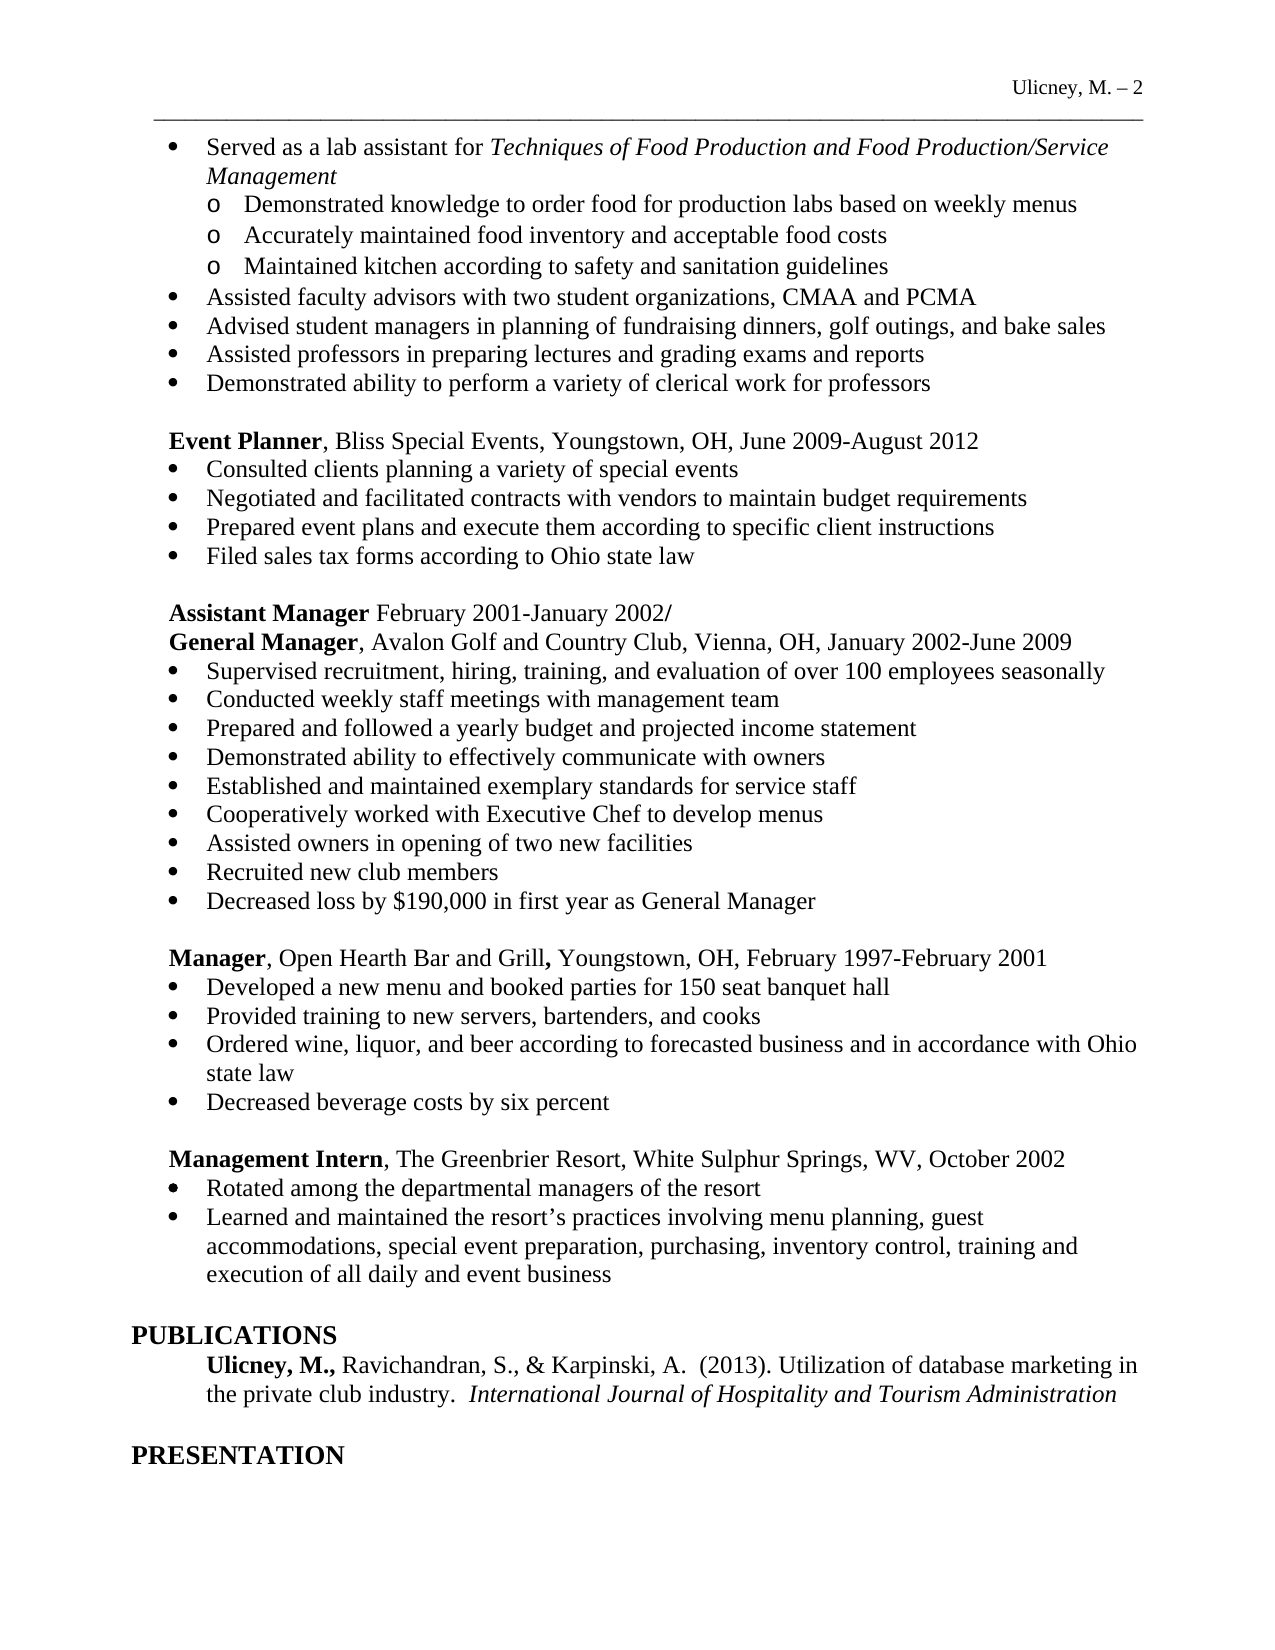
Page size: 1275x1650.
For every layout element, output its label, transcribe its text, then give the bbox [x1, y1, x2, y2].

list Demonstrated knowledge to order food for production labs based on weekly menus [206, 189, 1143, 220]
list Ordered wine, liquor, and beer according to forecasted business and in accordance with Ohio state law [169, 1029, 1143, 1087]
list Conducted weekly staff meetings with management team [169, 684, 1143, 713]
text Manager, Open Hearth Bar and Grill, Youngstown, OH, February 1997-February 2001 [169, 943, 1143, 972]
list Served as a lab assistant for Techniques of Food Production and Food Production/Service Management [169, 132, 1143, 189]
list Developed a new menu and booked parties for 150 seat banquet hall [169, 972, 1143, 1001]
list Rotated among the departmental managers of the resort [169, 1173, 1143, 1202]
list Assisted owners in opening of two new facilities [169, 828, 1143, 857]
text PRESENTATION [131, 1439, 1143, 1470]
list Consulted clients planning a variety of special events [169, 454, 1143, 483]
list Demonstrated ability to effectively communicate with owners [169, 742, 1143, 771]
list Accurately maintained food inventory and acceptable food costs [206, 220, 1143, 251]
list Assisted faculty advisors with two student organizations, CMAA and PCMA [169, 282, 1143, 311]
list Assisted professors in preparing lectures and grading exams and reports [169, 339, 1143, 368]
list Decreased loss by $190,000 in first year as General Manager [169, 886, 1143, 914]
list Recruited new club members [169, 857, 1143, 886]
list Decreased beverage costs by six percent [169, 1087, 1143, 1116]
list Demonstrated ability to perform a variety of clerical work for professors [169, 368, 1143, 397]
text Management Intern, The Greenbrier Resort, White Sulphur Springs, WV, October 2002 [169, 1144, 1143, 1173]
list Maintained kitchen according to safety and sanitation guidelines [206, 251, 1143, 282]
list Negotiated and facilitated contracts with vendors to maintain budget requirements [169, 483, 1143, 512]
list Provided training to new servers, bartenders, and cooks [169, 1001, 1143, 1029]
list Established and maintained exemplary standards for service staff [169, 771, 1143, 799]
list Prepared and followed a yearly budget and projected income statement [169, 713, 1143, 742]
list Cooperatively worked with Executive Chef to develop menus [169, 799, 1143, 828]
text PUBLICATIONS [131, 1319, 1143, 1351]
list Learned and maintained the resort’s practices involving menu planning, guest accommodations, special event preparation, purchasing, inventory control, training and execution of all daily and event business [169, 1202, 1143, 1288]
list Filed sales tax forms according to Ohio state law [169, 541, 1143, 569]
text Assistant Manager February 2001-January 2002/ [169, 598, 1143, 627]
list Supervised recruitment, hiring, training, and evaluation of over 100 employees seasonally [169, 656, 1143, 684]
list Prepared event plans and execute them according to specific client instructions [169, 512, 1143, 541]
text General Manager, Avalon Golf and Country Club, Vienna, OH, January 2002-June 2009 [169, 627, 1143, 656]
list Advised student managers in planning of fundraising dinners, golf outings, and bake sales [169, 311, 1143, 339]
text Ulicney, M., Ravichandran, S., & Karpinski, A. (2013). Utilization of database marketing in the private club industry. International Journal of Hospitality and Tourism Administration [131, 1351, 1143, 1408]
text Event Planner, Bliss Special Events, Youngstown, OH, June 2009-August 2012 [169, 426, 1143, 454]
